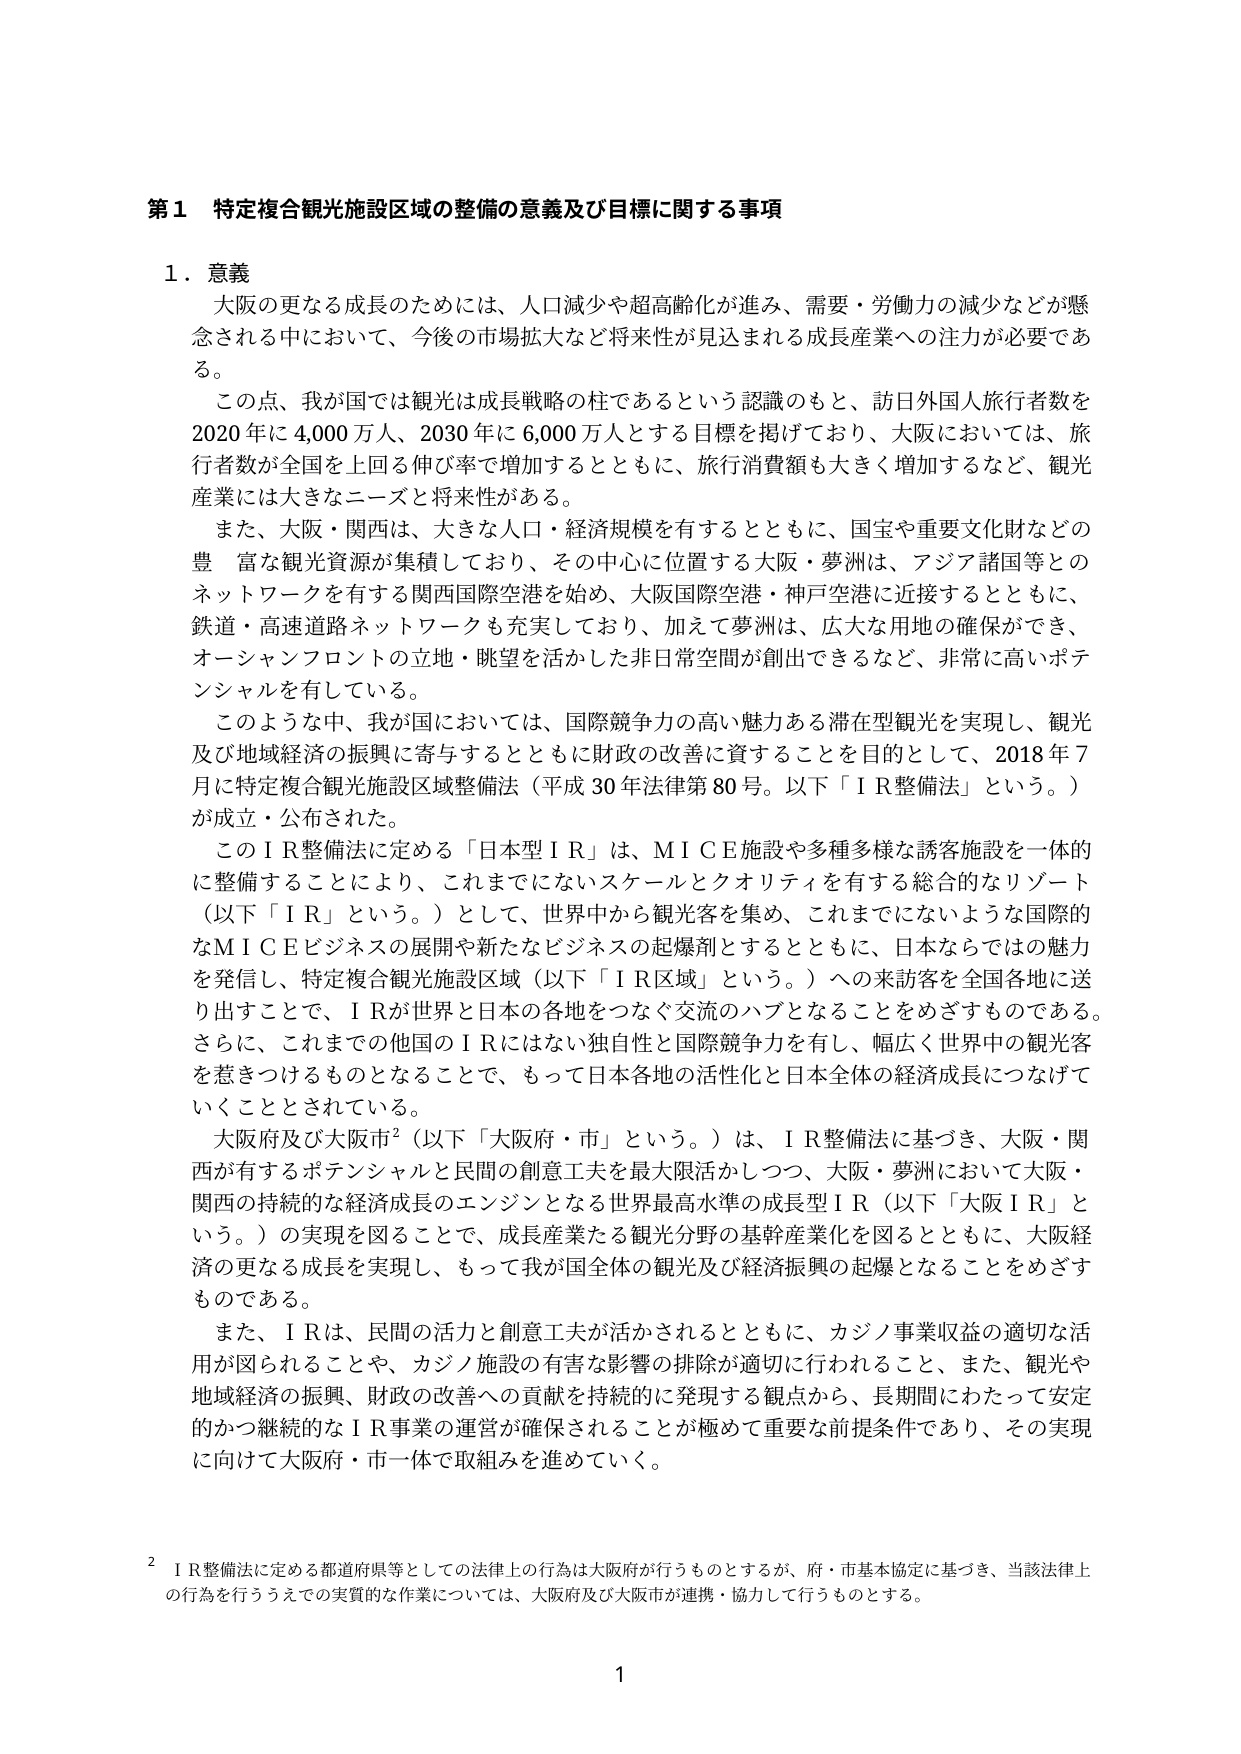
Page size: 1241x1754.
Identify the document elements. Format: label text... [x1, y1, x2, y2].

text 大阪府及び大阪市（以下「大阪府・市」という。）は、ＩＲ整備法に基づき、大阪・関西が有するポテンシャルと民間の創意工夫を最大限活かしつつ、大阪・夢洲において大阪・関西の持続的な経済成長のエンジンとなる世界最高水準の成長型ＩＲ（以下「大阪ＩＲ」という。）の実現を図ることで、成長産業たる観光分野の基幹産業化を図るとともに、大阪経済の更なる成長を実現し、もって我が国全体の観光及び経済振興の起爆となることをめざすものである。 [191, 1122, 1093, 1314]
text このような中、我が国においては、国際競争力の高い魅力ある滞在型観光を実現し、観光及び地域経済の振興に寄与するとともに財政の改善に資することを目的として、2018年７月に特定複合観光施設区域整備法（平成30年法律第80号。以下「ＩＲ整備法」という。）が成立・公布された。 [191, 705, 1093, 833]
subtitle 第１ 特定複合観光施設区域の整備の意義及び目標に関する事項 [148, 192, 1092, 224]
text 大阪の更なる成長のためには、人口減少や超高齢化が進み、需要・労働力の減少などが懸念される中において、今後の市場拡大など将来性が見込まれる成長産業への注力が必要である。 [191, 288, 1092, 384]
text また、ＩＲは、民間の活力と創意工夫が活かされるとともに、カジノ事業収益の適切な活用が図られることや、カジノ施設の有害な影響の排除が適切に行われること、また、観光や地域経済の振興、財政の改善への貢献を持続的に発現する観点から、長期間にわたって安定的かつ継続的なＩＲ事業の運営が確保されることが極めて重要な前提条件であり、その実現に向けて大阪府・市一体で取組みを進めていく。 [191, 1314, 1093, 1475]
text このＩＲ整備法に定める「日本型ＩＲ」は、ＭＩＣＥ施設や多種多様な誘客施設を一体的に整備することにより、これまでにないスケールとクオリティを有する総合的なリゾート（以下「ＩＲ」という。）として、世界中から観光客を集め、これまでにないような国際的なＭＩＣＥビジネスの展開や新たなビジネスの起爆剤とするとともに、日本ならではの魅力を発信し、特定複合観光施設区域（以下「ＩＲ区域」という。）への来訪客を全国各地に送り出すことで、ＩＲが世界と日本の各地をつなぐ交流のハブとなることをめざすものである。さらに、これまでの他国のＩＲにはない独自性と国際競争力を有し、幅広く世界中の観光客を惹きつけるものとなることで、もって日本各地の活性化と日本全体の経済成長につなげていくこととされている。 [191, 833, 1093, 1122]
text また、大阪・関西は、大きな人口・経済規模を有するとともに、国宝や重要文化財などの豊 富な観光資源が集積しており、その中心に位置する大阪・夢洲は、アジア諸国等とのネットワークを有する関西国際空港を始め、大阪国際空港・神戸空港に近接するとともに、鉄道・高速道路ネットワークも充実しており、加えて夢洲は、広大な用地の確保ができ、オーシャンフロントの立地・眺望を活かした非日常空間が創出できるなど、非常に高いポテンシャルを有している。 [191, 512, 1093, 705]
subtitle 意義 [160, 256, 1093, 288]
text この点、我が国では観光は成長戦略の柱であるという認識のもと、訪日外国人旅行者数を2020年に4,000万人、2030年に6,000万人とする目標を掲げており、大阪においては、旅行者数が全国を上回る伸び率で増加するとともに、旅行消費額も大きく増加するなど、観光産業には大きなニーズと将来性がある。 [191, 384, 1093, 512]
